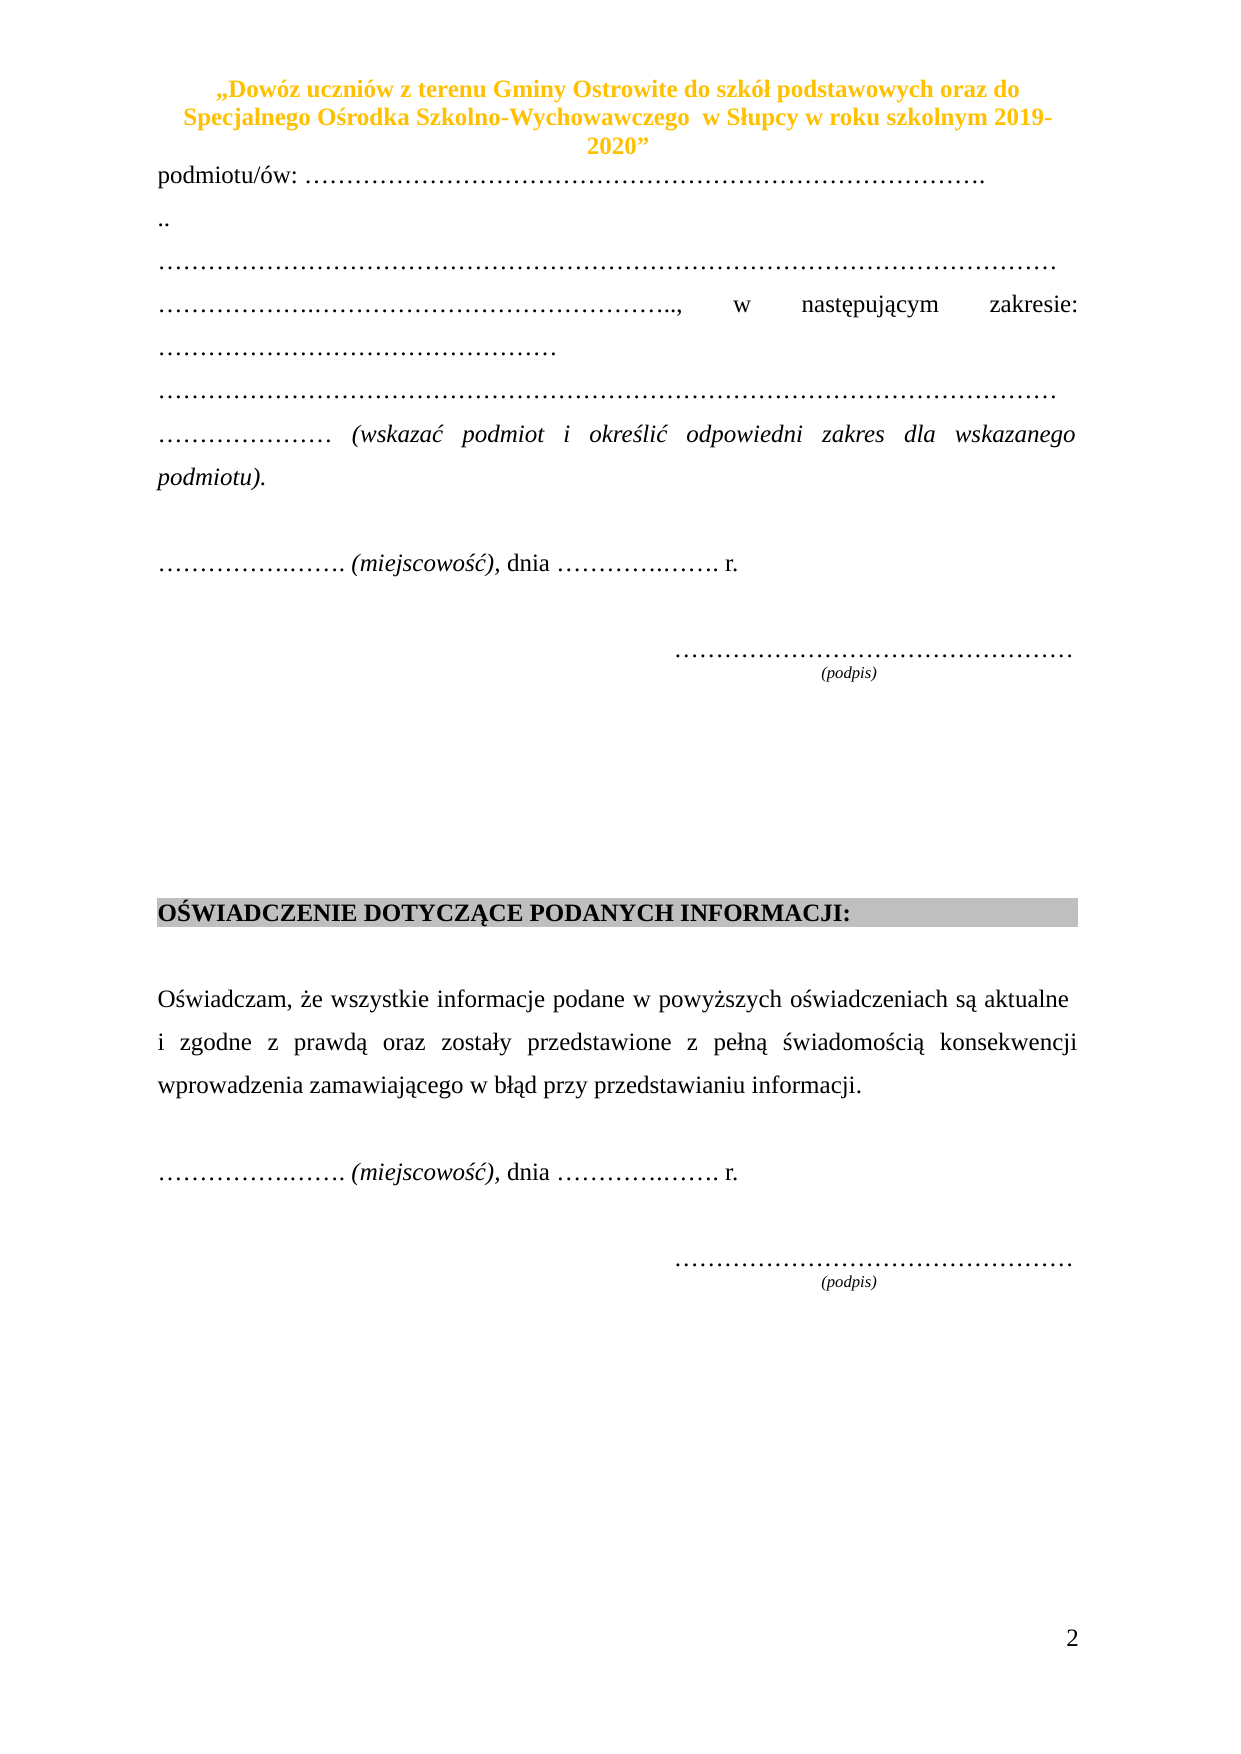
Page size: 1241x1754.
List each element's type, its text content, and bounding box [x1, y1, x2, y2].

text ..……………………………………………………………………………………………………………….…………………………………….., w następującym zakresie: ………………………………………… [157, 203, 1078, 361]
text …………….……. (miejscowość), dnia ………….……. r. [157, 548, 1078, 577]
text ………………………………………… [157, 634, 1078, 663]
text ………………………………………… [157, 1243, 1078, 1272]
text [157, 160, 1078, 189]
text (podpis) [747, 663, 1078, 682]
text …………….……. (miejscowość), dnia ………….……. r. [157, 1157, 1078, 1185]
text OŚWIADCZENIE DOTYCZĄCE PODANYCH INFORMACJI: [157, 898, 1078, 927]
text Oświadczam, że wszystkie informacje podane w powyższych oświadczeniach są aktualne i zgodne z prawdą oraz zostały przedstawione z pełną świadomością konsekwencji wprowadzenia zamawiającego w błąd przy przedstawianiu informacji. [157, 984, 1078, 1099]
text ………………………………………………………………………………………………………………… (wskazać podmiot i określić odpowiedni zakres dla wskazanego podmiotu). [157, 376, 1078, 491]
text (podpis) [747, 1272, 1078, 1291]
